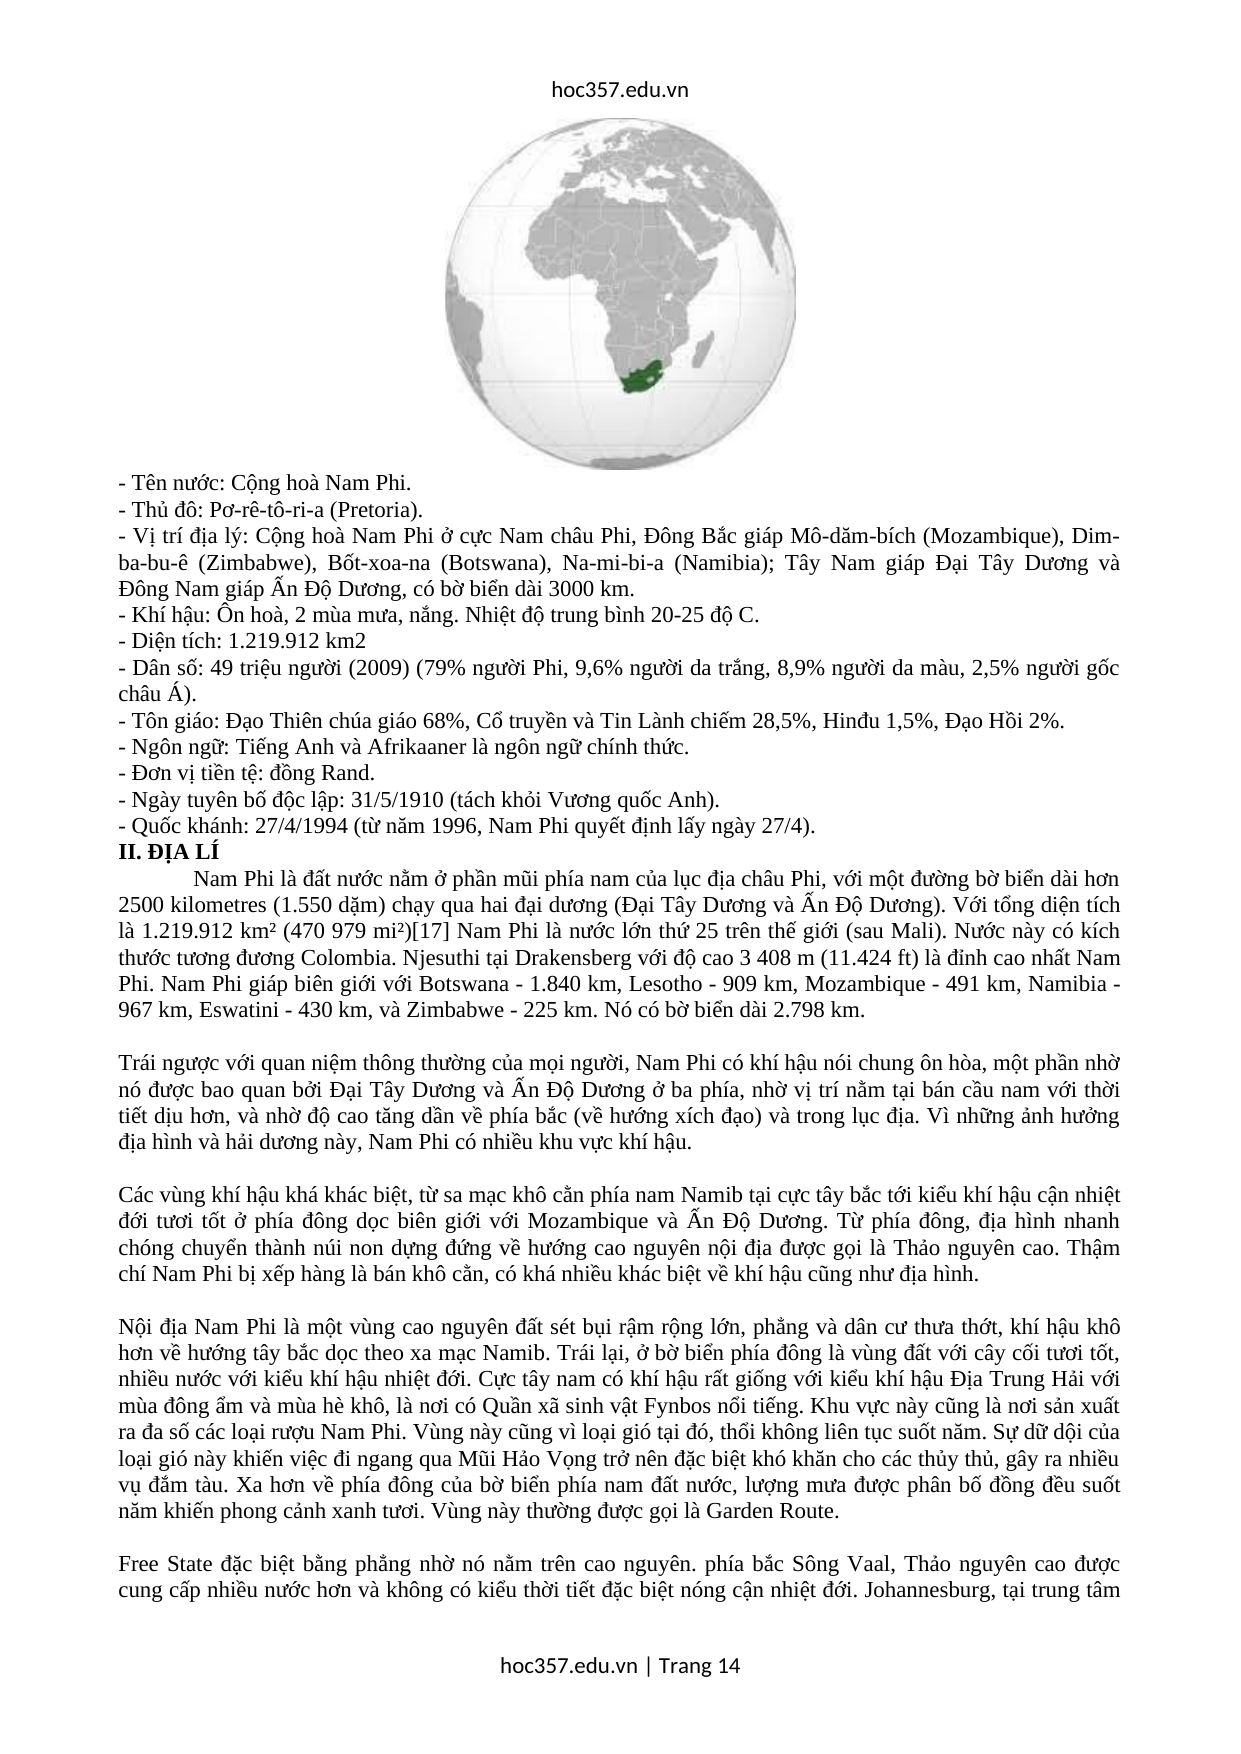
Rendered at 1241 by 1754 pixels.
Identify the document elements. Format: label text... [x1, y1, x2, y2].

text - Vị trí địa lý: Cộng hoà Nam Phi ở cực Nam châu Phi, Đông Bắc giáp Mô-dăm-bích (Mozambique), Dim-ba-bu-ê (Zimbabwe), Bốt-xoa-na (Botswana), Na-mi-bi-a (Namibia); Tây Nam giáp Đại Tây Dương và Đông Nam giáp Ấn Độ Dương, có bờ biển dài 3000 km. [118, 522, 1122, 601]
text - Khí hậu: Ôn hoà, 2 mùa mưa, nắng. Nhiệt độ trung bình 20-25 độ C. [118, 601, 1122, 628]
text - Quốc khánh: 27/4/1994 (từ năm 1996, Nam Phi quyết định lấy ngày 27/4). [118, 812, 1122, 838]
text - Diện tích: 1.219.912 km2 [118, 628, 1122, 654]
text - Dân số: 49 triệu người (2009) (79% người Phi, 9,6% người da trắng, 8,9% người da màu, 2,5% người gốc châu Á). [118, 654, 1122, 707]
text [118, 1550, 1122, 1603]
text II. ĐỊA LÍ [118, 838, 1122, 865]
text - Ngôn ngữ: Tiếng Anh và Afrikaaner là ngôn ngữ chính thức. [118, 733, 1122, 759]
text - Thủ đô: Pơ-rê-tô-ri-a (Pretoria). [118, 496, 1122, 522]
picture [444, 118, 796, 470]
text Trái ngược với quan niệm thông thường của mọi người, Nam Phi có khí hậu nói chung ôn hòa, một phần nhờ nó được bao quan bởi Đại Tây Dương và Ấn Độ Dương ở ba phía, nhờ vị trí nằm tại bán cầu nam với thời tiết dịu hơn, và nhờ độ cao tăng dần về phía bắc (về hướng xích đạo) và trong lục địa. Vì những ảnh hưởng địa hình và hải dương này, Nam Phi có nhiều khu vực khí hậu. [118, 1049, 1122, 1155]
text - Tên nước: Cộng hoà Nam Phi. [118, 469, 1122, 496]
text Nam Phi là đất nước nằm ở phần mũi phía nam của lục địa châu Phi, với một đường bờ biển dài hơn 2500 kilometres (1.550 dặm) chạy qua hai đại dương (Đại Tây Dương và Ấn Độ Dương). Với tổng diện tích là 1.219.912 km² (470 979 mi²)[17] Nam Phi là nước lớn thứ 25 trên thế giới (sau Mali). Nước này có kích thước tương đương Colombia. Njesuthi tại Drakensberg với độ cao 3 408 m (11.424 ft) là đỉnh cao nhất Nam Phi. Nam Phi giáp biên giới với Botswana - 1.840 km, Lesotho - 909 km, Mozambique - 491 km, Namibia - 967 km, Eswatini - 430 km, và Zimbabwe - 225 km. Nó có bờ biển dài 2.798 km. [118, 865, 1122, 1023]
text Nội địa Nam Phi là một vùng cao nguyên đất sét bụi rậm rộng lớn, phẳng và dân cư thưa thớt, khí hậu khô hơn về hướng tây bắc dọc theo xa mạc Namib. Trái lại, ở bờ biển phía đông là vùng đất với cây cối tươi tốt, nhiều nước với kiểu khí hậu nhiệt đới. Cực tây nam có khí hậu rất giống với kiểu khí hậu Địa Trung Hải với mùa đông ẩm và mùa hè khô, là nơi có Quần xã sinh vật Fynbos nổi tiếng. Khu vực này cũng là nơi sản xuất ra đa số các loại rượu Nam Phi. Vùng này cũng vì loại gió tại đó, thổi không liên tục suốt năm. Sự dữ dội của loại gió này khiến việc đi ngang qua Mũi Hảo Vọng trở nên đặc biệt khó khăn cho các thủy thủ, gây ra nhiều vụ đắm tàu. Xa hơn về phía đông của bờ biển phía nam đất nước, lượng mưa được phân bố đồng đều suốt năm khiến phong cảnh xanh tươi. Vùng này thường được gọi là Garden Route. [118, 1313, 1122, 1524]
text - Tôn giáo: Đạo Thiên chúa giáo 68%, Cổ truyền và Tin Lành chiếm 28,5%, Hinđu 1,5%, Đạo Hồi 2%. [118, 707, 1122, 733]
text Các vùng khí hậu khá khác biệt, từ sa mạc khô cằn phía nam Namib tại cực tây bắc tới kiểu khí hậu cận nhiệt đới tươi tốt ở phía đông dọc biên giới với Mozambique và Ấn Độ Dương. Từ phía đông, địa hình nhanh chóng chuyển thành núi non dựng đứng về hướng cao nguyên nội địa được gọi là Thảo nguyên cao. Thậm chí Nam Phi bị xếp hàng là bán khô cằn, có khá nhiều khác biệt về khí hậu cũng như địa hình. [118, 1181, 1122, 1286]
text - Ngày tuyên bố độc lập: 31/5/1910 (tách khỏi Vương quốc Anh). [118, 786, 1122, 812]
text - Đơn vị tiền tệ: đồng Rand. [118, 759, 1122, 786]
